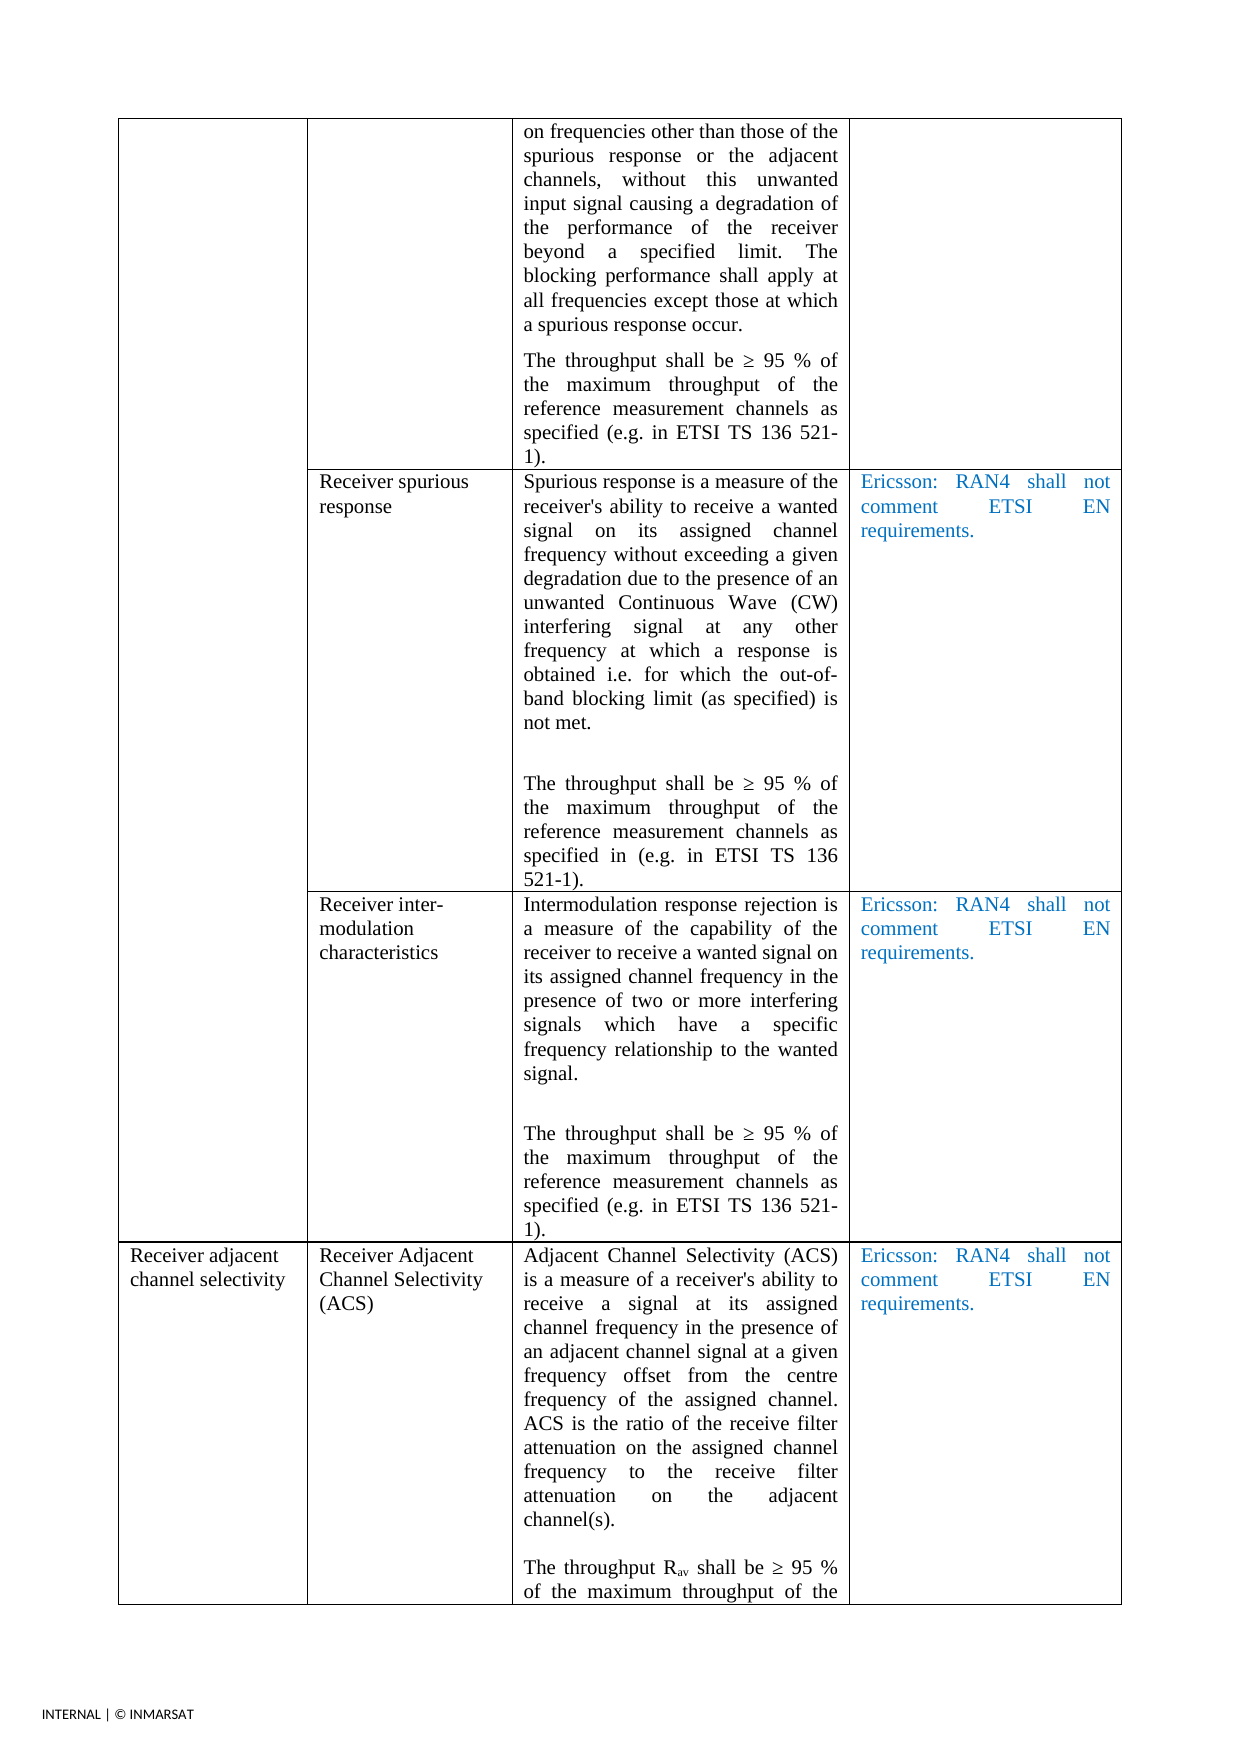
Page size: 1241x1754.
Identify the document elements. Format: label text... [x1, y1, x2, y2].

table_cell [119, 1243, 307, 1603]
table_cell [513, 119, 849, 468]
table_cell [308, 1243, 512, 1603]
table_cell Spurious response is a measure of the receiver's ability to receive a wanted signal on its assigned channel frequency without exceeding a given degradation due to the presence of an unwanted Continuous Wave (CW) interfering signal at any other frequency at which a response is obtained i.e. for which the out-of-band blocking limit (as specified) is not met. The throughput shall be ≥ 95 % of the maximum throughput of the reference measurement channels as specified in (e.g. in ETSI TS 136 521-1). [513, 470, 849, 891]
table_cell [850, 1243, 1121, 1603]
table_cell Receiver spurious response [308, 470, 512, 891]
table_cell Ericsson: RAN4 shall not comment ETSI EN requirements. [850, 470, 1121, 891]
table_cell Receiver inter-modulation characteristics [308, 892, 512, 1241]
table_cell Intermodulation response rejection is a measure of the capability of the receiver to receive a wanted signal on its assigned channel frequency in the presence of two or more interfering signals which have a specific frequency relationship to the wanted signal. The throughput shall be ≥ 95 % of the maximum throughput of the reference measurement channels as specified (e.g. in ETSI TS 136 521-1). [513, 892, 849, 1241]
table_cell Ericsson: RAN4 shall not comment ETSI EN requirements. [850, 892, 1121, 1241]
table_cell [513, 1243, 849, 1603]
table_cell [850, 119, 1121, 468]
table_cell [308, 119, 512, 468]
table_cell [119, 119, 307, 1241]
